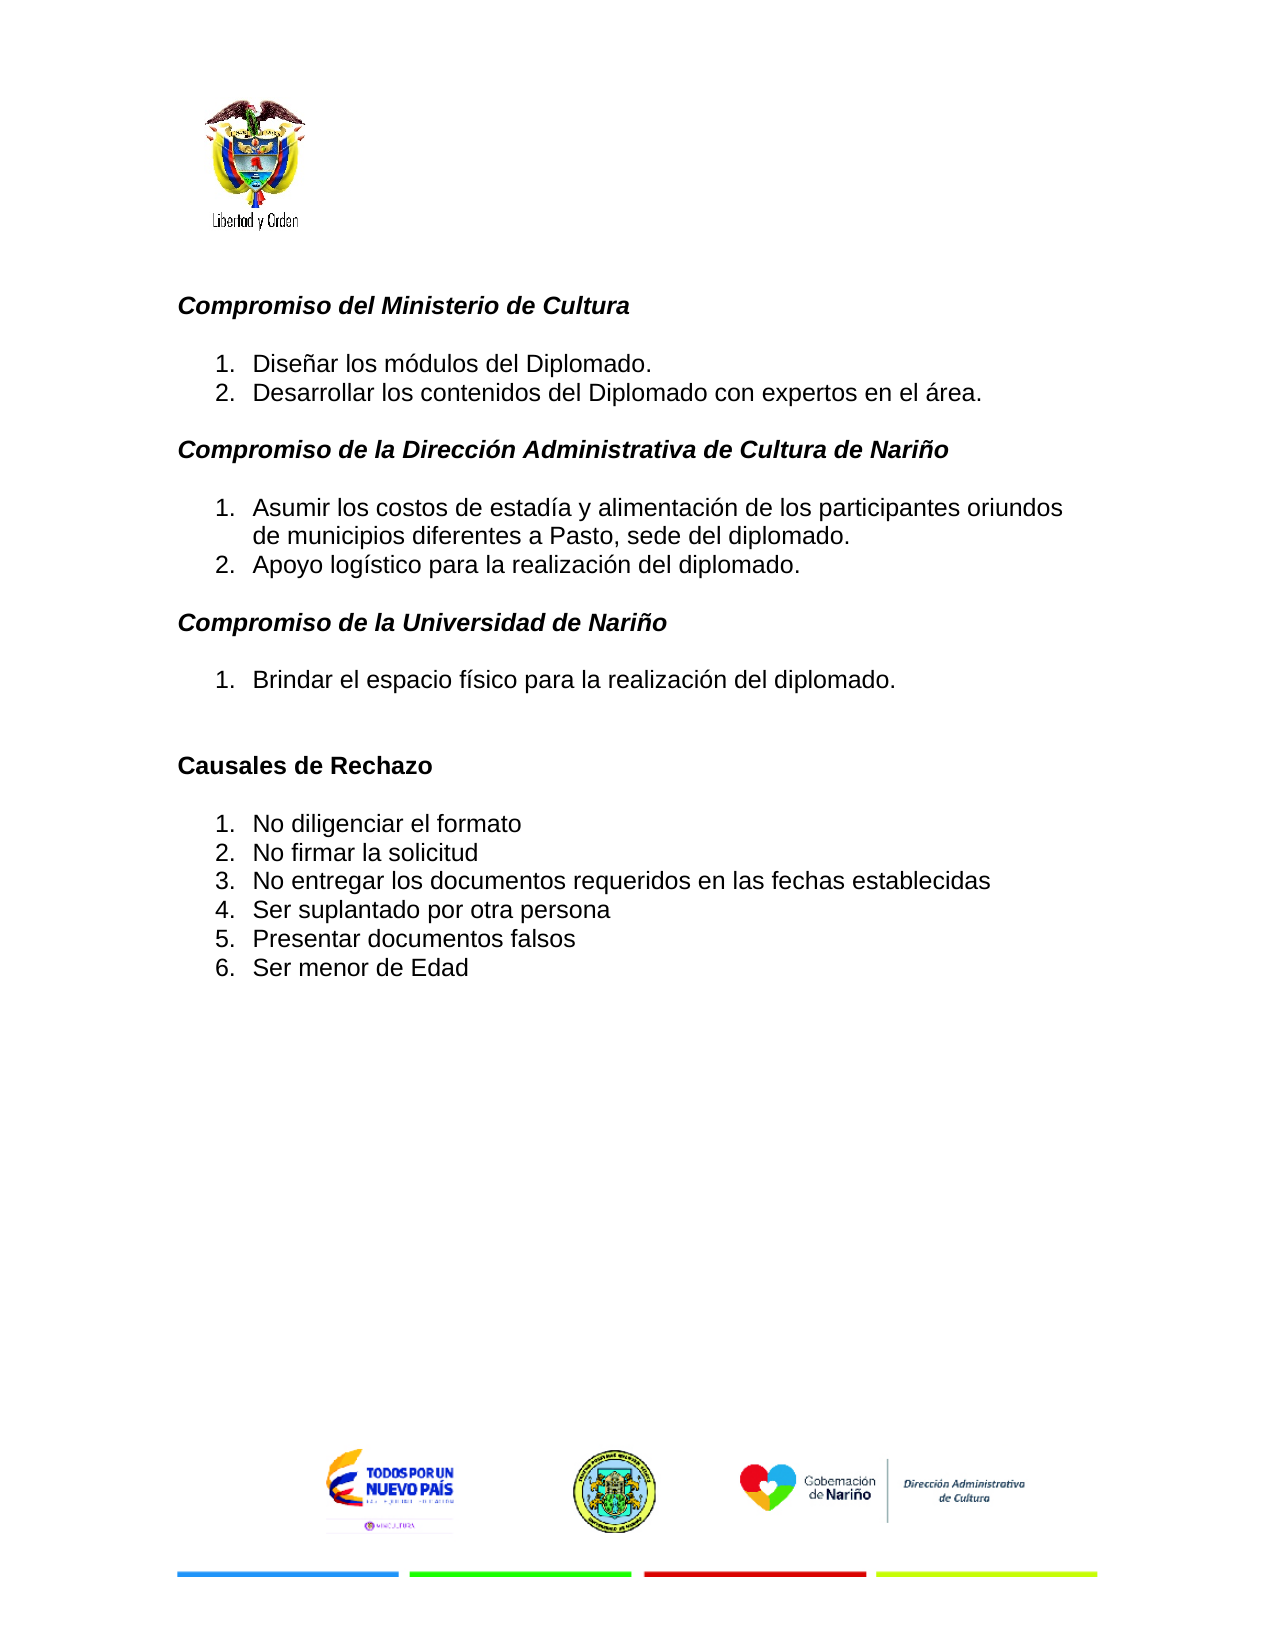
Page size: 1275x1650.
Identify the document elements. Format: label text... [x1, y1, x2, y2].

list Desarrollar los contenidos del Diplomado con expertos en el área. [215, 378, 1098, 406]
text Compromiso de la Dirección Administrativa de Cultura de Nariño [177, 435, 1098, 464]
picture [177, 1427, 1098, 1577]
list Apoyo logístico para la realización del diplomado. [215, 550, 1098, 579]
list Asumir los costos de estadía y alimentación de los participantes oriundos de municipios diferentes a Pasto, sede del diplomado. [215, 493, 1098, 550]
list Presentar documentos falsos [215, 924, 1098, 953]
list No firmar la solicitud [215, 838, 1098, 866]
list Diseñar los módulos del Diplomado. [215, 349, 1098, 378]
text Compromiso del Ministerio de Cultura [177, 291, 1098, 320]
list Ser suplantado por otra persona [215, 895, 1098, 924]
list Ser menor de Edad [215, 953, 1098, 981]
list Brindar el espacio físico para la realización del diplomado. [215, 665, 1098, 694]
picture [202, 97, 306, 229]
text Causales de Rechazo [177, 751, 1098, 780]
text Compromiso de la Universidad de Nariño [177, 608, 1098, 636]
list No entregar los documentos requeridos en las fechas establecidas [215, 866, 1098, 895]
list No diligenciar el formato [215, 809, 1098, 838]
